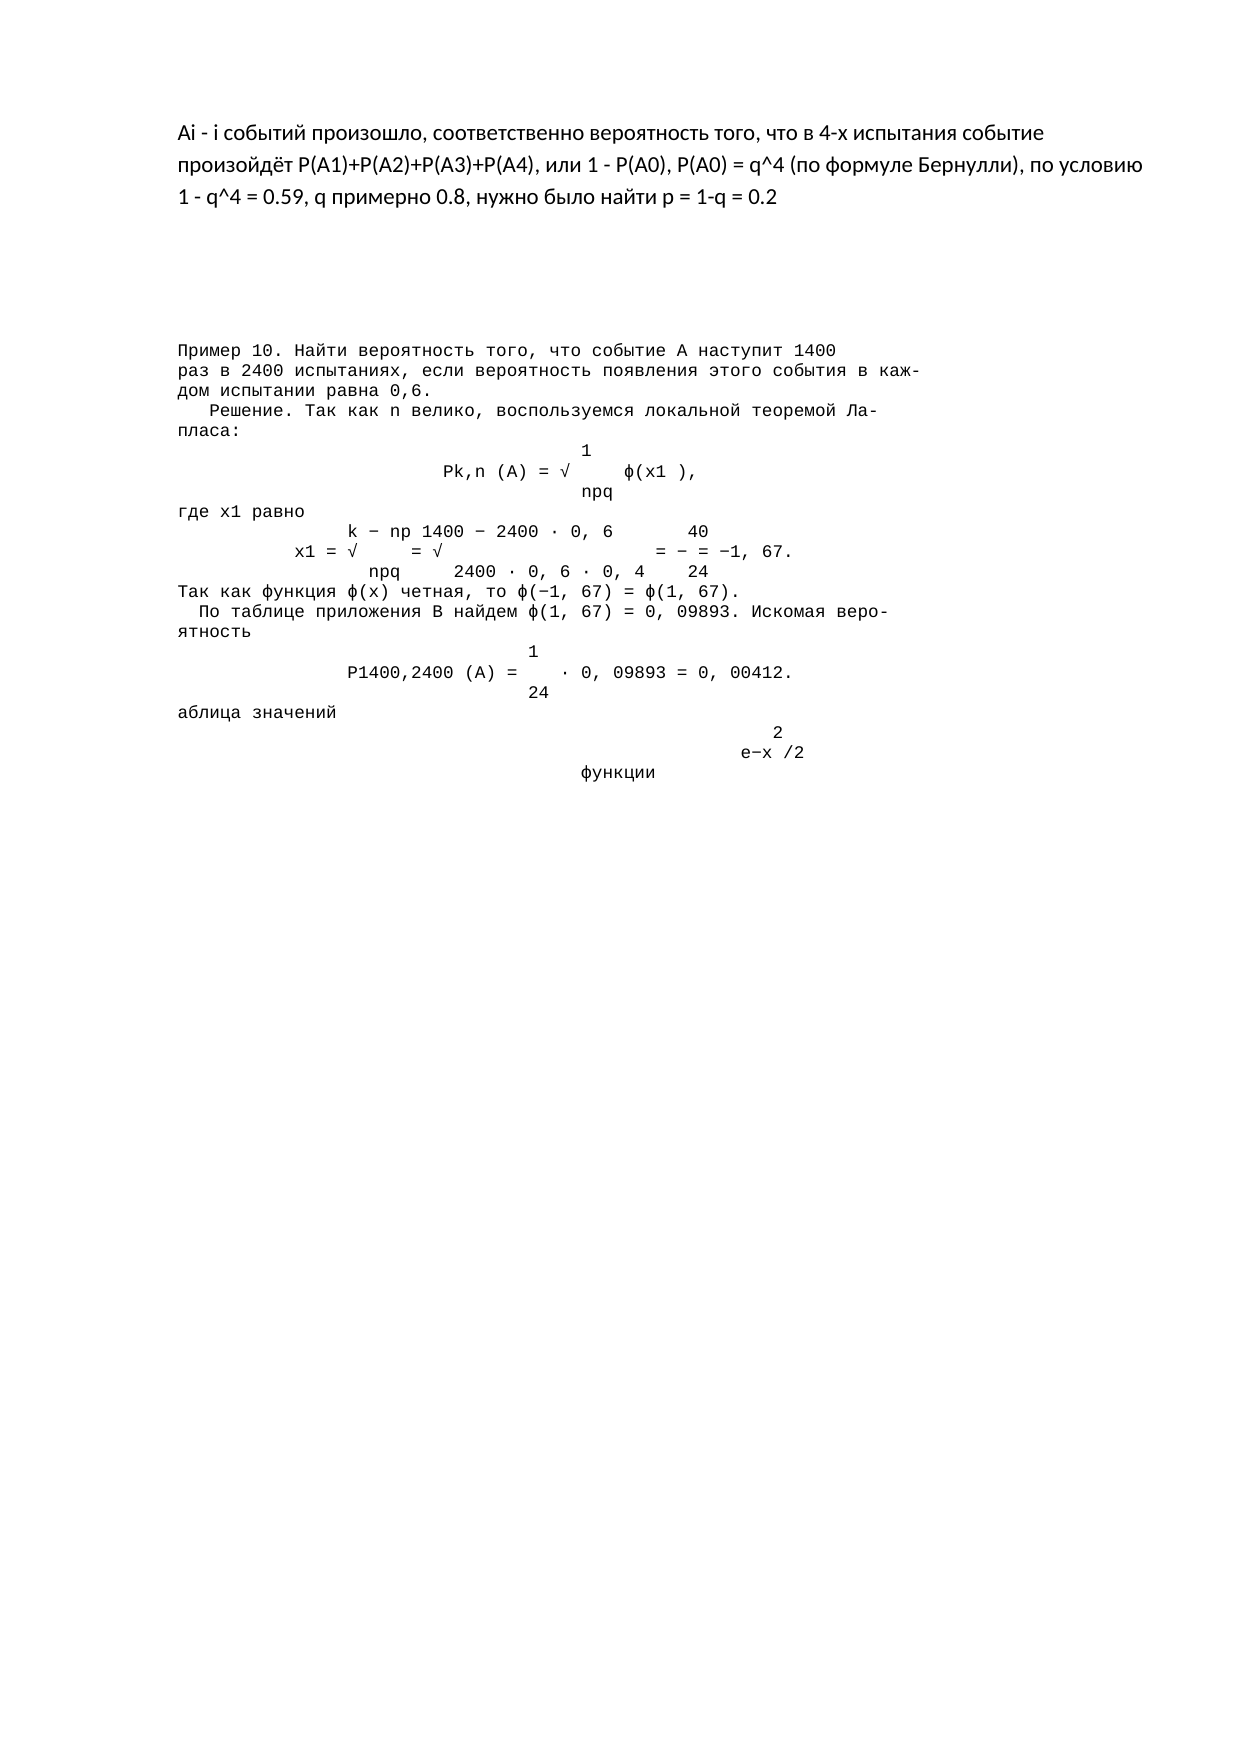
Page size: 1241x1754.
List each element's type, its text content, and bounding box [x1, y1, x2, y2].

text 2 [177, 723, 1152, 744]
text пласа: [177, 422, 1152, 442]
text дом испытании равна 0,6. [177, 382, 1152, 402]
text аблица значений [177, 703, 1152, 723]
text ятность [177, 623, 1152, 643]
text Так как функция ϕ(x) четная, то ϕ(−1, 67) = ϕ(1, 67). [177, 583, 1152, 603]
text P1400,2400 (A) = · 0, 09893 = 0, 00412. [177, 663, 1152, 683]
text k − np 1400 − 2400 · 0, 6 40 [177, 522, 1152, 543]
text x1 = √ = √ = − = −1, 67. [177, 543, 1152, 563]
text функции [177, 764, 1152, 784]
text где x1 равно [177, 502, 1152, 522]
text Решение. Так как n велико, воспользуемся локальной теоремой Ла- [177, 402, 1152, 422]
text Ai - i событий произошло, соответственно вероятность того, что в 4-х испытания событие произойдёт P(A1)+P(A2)+P(A3)+P(A4), или 1 - P(A0), P(A0) = q^4 (по формуле Бернулли), по условию 1 - q^4 = 0.59, q примерно 0.8, нужно было найти p = 1-q = 0.2 [177, 118, 1152, 211]
text e−x /2 [177, 744, 1152, 764]
text Пример 10. Найти вероятность того, что событие A наступит 1400 [177, 342, 1152, 362]
text 1 [177, 442, 1152, 462]
text Pk,n (A) = √ ϕ(x1 ), [177, 462, 1152, 482]
text раз в 2400 испытаниях, если вероятность появления этого события в каж- [177, 362, 1152, 382]
text npq 2400 · 0, 6 · 0, 4 24 [177, 563, 1152, 583]
text npq [177, 482, 1152, 502]
text 1 [177, 643, 1152, 663]
text По таблице приложения B найдем ϕ(1, 67) = 0, 09893. Искомая веро- [177, 603, 1152, 623]
text 24 [177, 683, 1152, 703]
